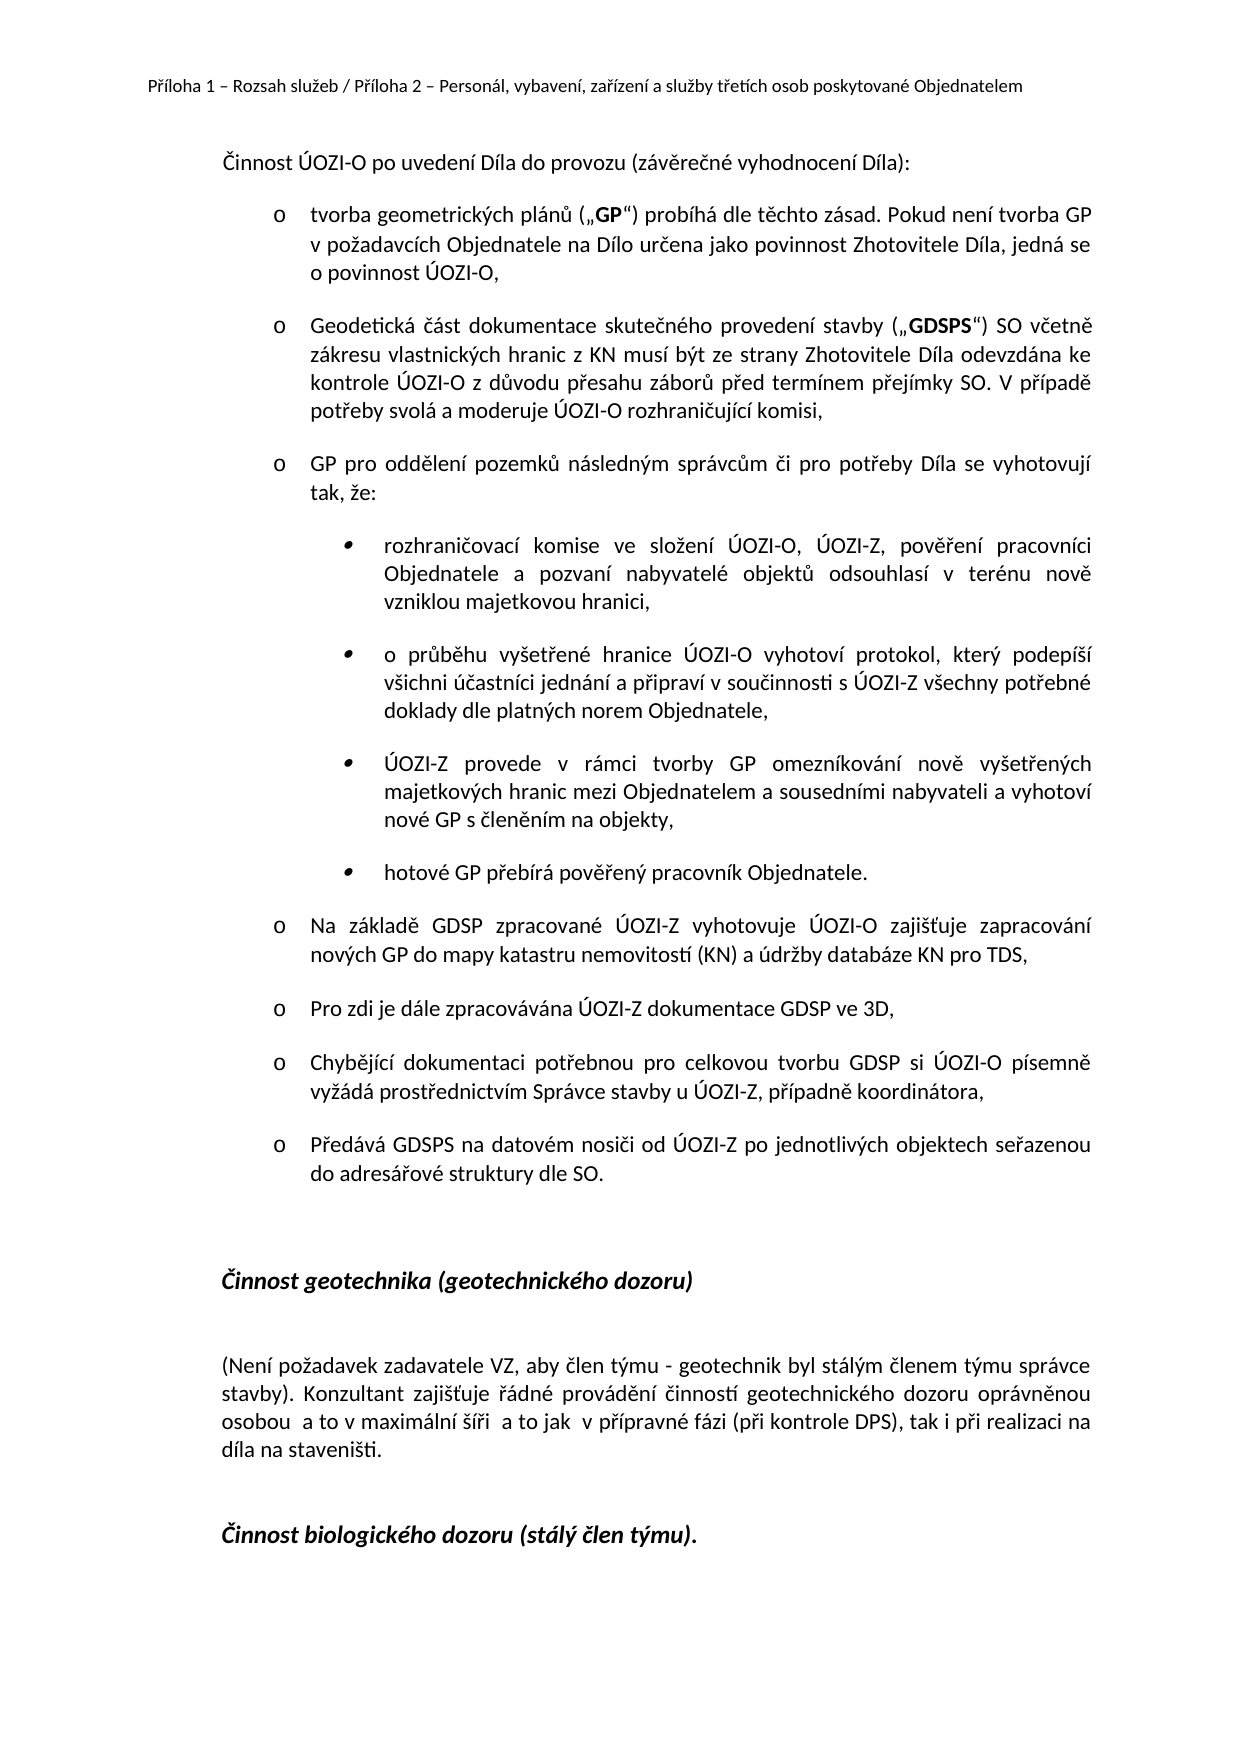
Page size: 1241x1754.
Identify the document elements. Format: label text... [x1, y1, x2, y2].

list Činnost ÚOZI-O po uvedení Díla do provozu (závěrečné vyhodnocení Díla): [223, 148, 1093, 176]
text Činnost biologického dozoru (stálý člen týmu). [148, 1519, 1093, 1549]
list GP pro oddělení pozemků následným správcům či pro potřeby Díla se vyhotovují tak, že: [273, 449, 1093, 506]
list (Není požadavek zadavatele VZ, aby člen týmu - geotechnik byl stálým členem týmu správce stavby). Konzultant zajišťuje řádné provádění činností geotechnického dozoru oprávněnou osobou a to v maximální šíři a to jak v přípravné fázi (při kontrole DPS), tak i při realizaci na díla na staveništi. [221, 1351, 1093, 1463]
list tvorba geometrických plánů („GP“) probíhá dle těchto zásad. Pokud není tvorba GP v požadavcích Objednatele na Dílo určena jako povinnost Zhotovitele Díla, jedná se o povinnost ÚOZI-O, [273, 201, 1093, 286]
list rozhraničovací komise ve složení ÚOZI-O, ÚOZI-Z, pověření pracovníci Objednatele a pozvaní nabyvatelé objektů odsouhlasí v terénu nově vzniklou majetkovou hranici, [342, 531, 1093, 615]
list Na základě GDSP zpracované ÚOZI-Z vyhotovuje ÚOZI-O zajišťuje zapracování nových GP do mapy katastru nemovitostí (KN) a údržby databáze KN pro TDS, [273, 911, 1093, 969]
list Pro zdi je dále zpracovávána ÚOZI-Z dokumentace GDSP ve 3D, [273, 994, 1093, 1023]
list Předává GDSPS na datovém nosiči od ÚOZI-Z po jednotlivých objektech seřazenou do adresářové struktury dle SO. [273, 1130, 1093, 1187]
text Činnost geotechnika (geotechnického dozoru) [148, 1265, 1093, 1296]
list o průběhu vyšetřené hranice ÚOZI-O vyhotoví protokol, který podepíší všichni účastníci jednání a připraví v součinnosti s ÚOZI-Z všechny potřebné doklady dle platných norem Objednatele, [342, 640, 1093, 724]
list ÚOZI-Z provede v rámci tvorby GP omezníkování nově vyšetřených majetkových hranic mezi Objednatelem a sousedními nabyvateli a vyhotoví nové GP s členěním na objekty, [342, 749, 1093, 833]
list Chybějící dokumentaci potřebnou pro celkovou tvorbu GDSP si ÚOZI-O písemně vyžádá prostřednictvím Správce stavby u ÚOZI-Z, případně koordinátora, [273, 1048, 1093, 1105]
list Geodetická část dokumentace skutečného provedení stavby („GDSPS“) SO včetně zákresu vlastnických hranic z KN musí být ze strany Zhotovitele Díla odevzdána ke kontrole ÚOZI-O z důvodu přesahu záborů před termínem přejímky SO. V případě potřeby svolá a moderuje ÚOZI-O rozhraničující komisi, [273, 311, 1093, 424]
list hotové GP přebírá pověřený pracovník Objednatele. [342, 858, 1093, 886]
